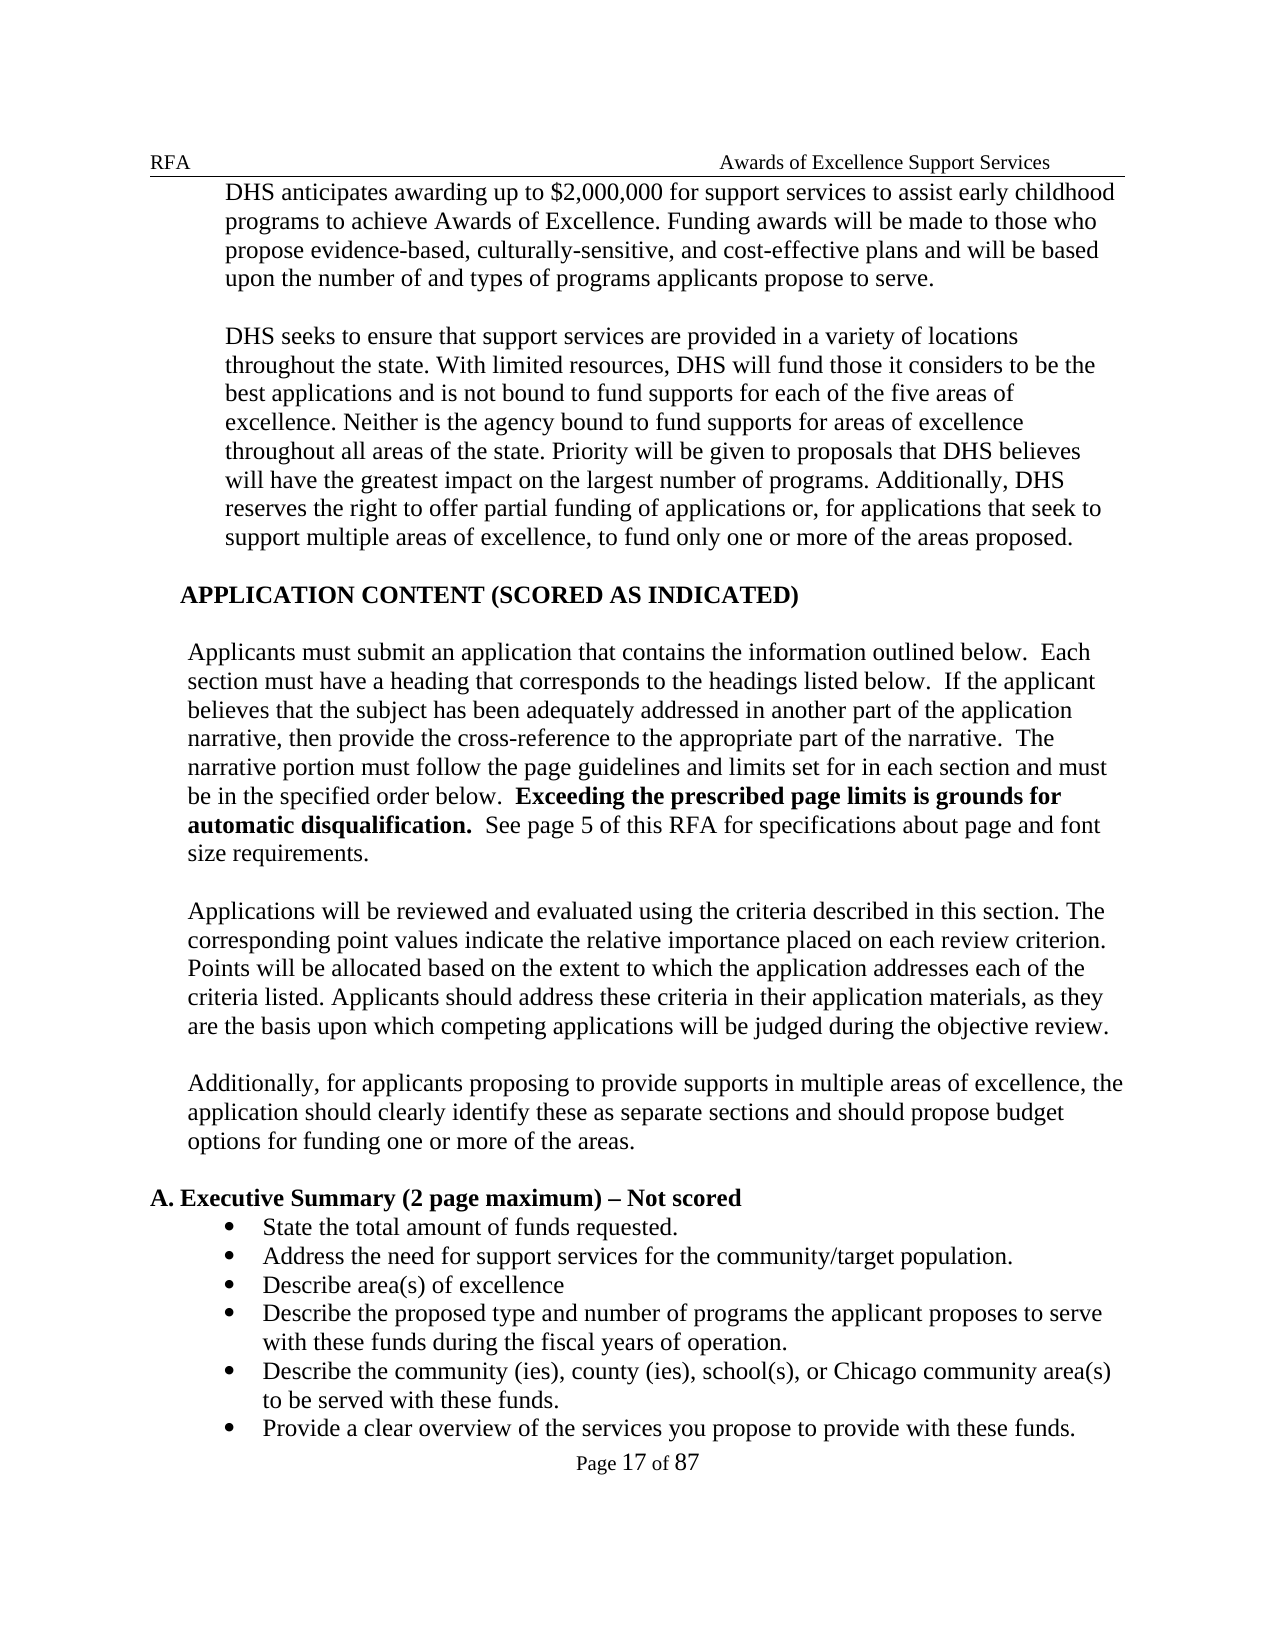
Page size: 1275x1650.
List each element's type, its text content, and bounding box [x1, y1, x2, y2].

list Provide a clear overview of the services you propose to provide with these funds. [225, 1413, 1125, 1442]
list A. Executive Summary (2 page maximum) – Not scored [150, 1183, 1125, 1212]
list State the total amount of funds requested. [225, 1212, 1125, 1241]
list Applicants must submit an application that contains the information outlined below. Each section must have a heading that corresponds to the headings listed below. If the applicant believes that the subject has been adequately addressed in another part of the application narrative, then provide the cross-reference to the appropriate part of the narrative. The narrative portion must follow the page guidelines and limits set for in each section and must be in the specified order below. Exceeding the prescribed page limits is grounds for automatic disqualification. See page 5 of this RFA for specifications about page and font size requirements. [187, 637, 1125, 867]
list Additionally, for applicants proposing to provide supports in multiple areas of excellence, the application should clearly identify these as separate sections and should propose budget options for funding one or more of the areas. [187, 1068, 1125, 1155]
text Applications will be reviewed and evaluated using the criteria described in this section. The corresponding point values indicate the relative importance placed on each review criterion. Points will be allocated based on the extent to which the application addresses each of the criteria listed. Applicants should address these criteria in their application materials, as they are the basis upon which competing applications will be judged during the objective review. [187, 896, 1125, 1040]
list Describe area(s) of excellence [225, 1270, 1125, 1298]
list APPLICATION CONTENT (SCORED AS INDICATED) [180, 580, 1125, 608]
list DHS seeks to ensure that support services are provided in a variety of locations throughout the state. With limited resources, DHS will fund those it considers to be the best applications and is not bound to fund supports for each of the five areas of excellence. Neither is the agency bound to fund supports for areas of excellence throughout all areas of the state. Priority will be given to proposals that DHS believes will have the greatest impact on the largest number of programs. Additionally, DHS reserves the right to offer partial funding of applications or, for applications that seek to support multiple areas of excellence, to fund only one or more of the areas proposed. [225, 321, 1125, 551]
list Address the need for support services for the community/target population. [225, 1241, 1125, 1270]
list Describe the proposed type and number of programs the applicant proposes to serve with these funds during the fiscal years of operation. [225, 1298, 1125, 1356]
list Describe the community (ies), county (ies), school(s), or Chicago community area(s) to be served with these funds. [225, 1356, 1125, 1413]
list DHS anticipates awarding up to $2,000,000 for support services to assist early childhood programs to achieve Awards of Excellence. Funding awards will be made to those who propose evidence-based, culturally-sensitive, and cost-effective plans and will be based upon the number of and types of programs applicants propose to serve. [225, 177, 1125, 292]
